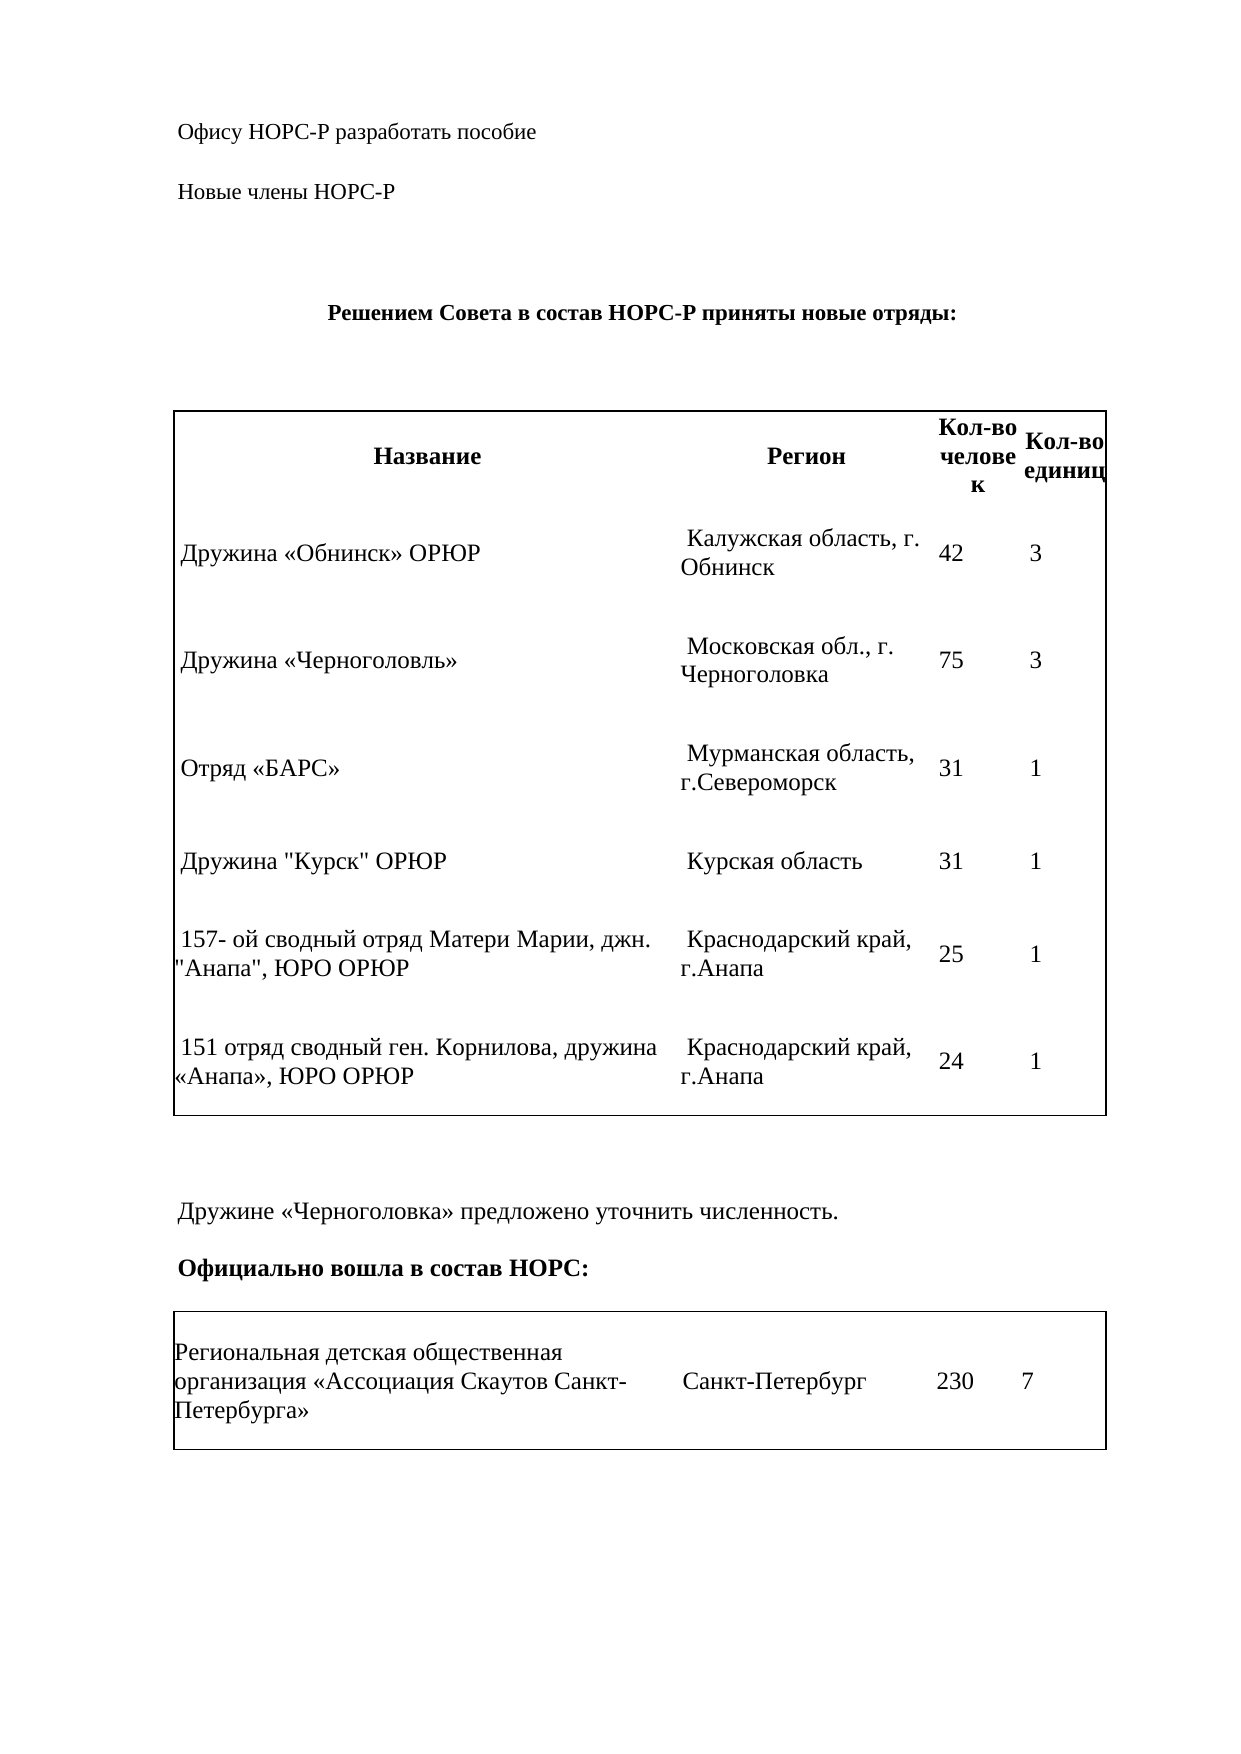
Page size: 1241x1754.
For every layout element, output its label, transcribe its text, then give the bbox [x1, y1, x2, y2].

table_cell 3 [1023, 498, 1105, 606]
table_cell Краснодарский край, г.Анапа [680, 1007, 932, 1114]
table_cell 42 [933, 498, 1023, 606]
table_cell Отряд «БАРС» [175, 713, 680, 821]
table_cell 1 [1023, 713, 1105, 821]
text Дружине «Черноголовка» предложено уточнить численность. Официально вошла в состав НОРС: [177, 1167, 1107, 1282]
table_cell Дружина "Курск" ОРЮР [175, 821, 680, 899]
table_header Кол-во единиц [1023, 412, 1105, 498]
text Офису НОРС-Р разработать пособие [177, 118, 1107, 144]
table_cell Дружина «Обнинск» ОРЮР [175, 498, 680, 606]
text Решением Совета в состав НОРС-Р приняты новые отряды: [177, 299, 1107, 325]
table_cell 75 [933, 606, 1023, 713]
table_cell Московская обл., г. Черноголовка [680, 606, 932, 713]
table_header Санкт-Петербург [682, 1312, 936, 1449]
table_header 230 [936, 1312, 1021, 1449]
table_cell 1 [1023, 821, 1105, 899]
table_header Региональная детская общественная организация «Ассоциация Скаутов Санкт-Петербурга» [175, 1312, 682, 1449]
table_header 7 [1021, 1312, 1105, 1449]
table_cell 151 отряд сводный ген. Корнилова, дружина «Анапа», ЮРО ОРЮР [175, 1007, 680, 1114]
table_cell Краснодарский край, г.Анапа [680, 900, 932, 1007]
table_cell 1 [1023, 1007, 1105, 1114]
table_cell Дружина «Черноголовль» [175, 606, 680, 713]
table_cell 31 [933, 713, 1023, 821]
table_cell 1 [1023, 900, 1105, 1007]
table_cell Калужская область, г. Обнинск [680, 498, 932, 606]
table_cell Мурманская область, г.Североморск [680, 713, 932, 821]
table_header Название [175, 412, 680, 498]
table_cell Курская область [680, 821, 932, 899]
table_header Кол-во человек [933, 412, 1023, 498]
table_header Регион [680, 412, 932, 498]
table_cell 25 [933, 900, 1023, 1007]
table_cell 24 [933, 1007, 1023, 1114]
table_cell 31 [933, 821, 1023, 899]
table_cell 157- ой сводный отряд Матери Марии, джн. "Анапа", ЮРО ОРЮР [175, 900, 680, 1007]
table_cell 3 [1023, 606, 1105, 713]
text Новые члены НОРС-Р [177, 178, 1107, 205]
